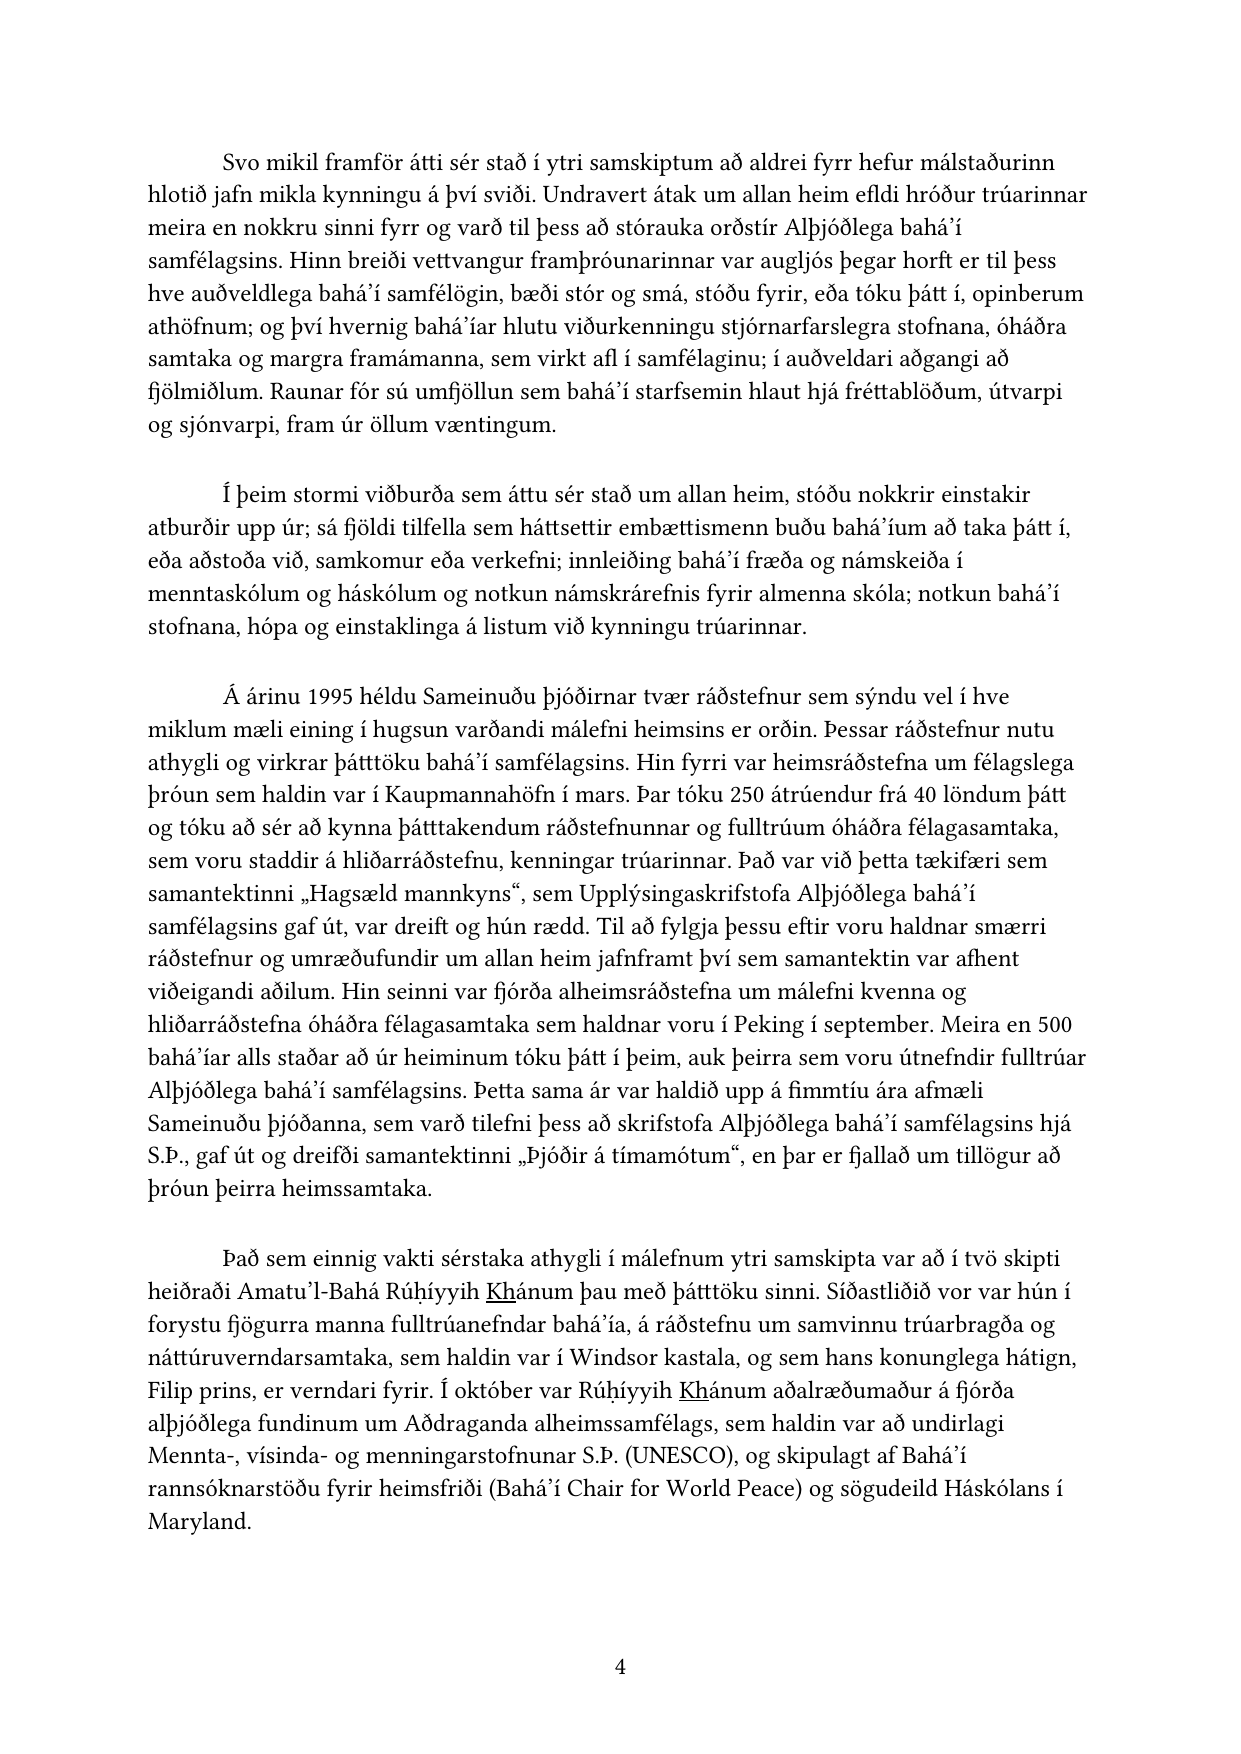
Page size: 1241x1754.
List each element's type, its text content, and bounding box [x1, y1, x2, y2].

text Í þeim stormi viðburða sem áttu sér stað um allan heim, stóðu nokkrir einstakir atburðir upp úr; sá fjöldi tilfella sem háttsettir embættismenn buðu bahá’íum að taka þátt í, eða aðstoða við, samkomur eða verkefni; innleiðing bahá’í fræða og námskeiða í menntaskólum og háskólum og notkun námskrárefnis fyrir almenna skóla; notkun bahá’í stofnana, hópa og einstaklinga á listum við kynningu trúarinnar. [148, 480, 1093, 640]
text Það sem einnig vakti sérstaka athygli í málefnum ytri samskipta var að í tvö skipti heiðraði Amatu’l‑Bahá Rúḥíyyih Khánum þau með þátttöku sinni. Síðastliðið vor var hún í forystu fjögurra manna fulltrúanefndar bahá’ía, á ráðstefnu um samvinnu trúarbragða og náttúruverndarsamtaka, sem haldin var í Windsor kastala, og sem hans konunglega hátign, Filip prins, er verndari fyrir. Í október var Rúḥíyyih Khánum aðalræðumaður á fjórða alþjóðlega fundinum um Aðdraganda alheimssamfélags, sem haldin var að undirlagi Mennta-, vísinda- og menningarstofnunar S.Þ. (UNESCO), og skipulagt af Bahá’í rannsóknarstöðu fyrir heimsfriði (Bahá’í Chair for World Peace) og sögudeild Háskólans í Maryland. [148, 1244, 1093, 1536]
text Á árinu 1995 héldu Sameinuðu þjóðirnar tvær ráðstefnur sem sýndu vel í hve miklum mæli eining í hugsun varðandi málefni heimsins er orðin. Þessar ráðstefnur nutu athygli og virkrar þátttöku bahá’í samfélagsins. Hin fyrri var heimsráðstefna um félagslega þróun sem haldin var í Kaupmannahöfn í mars. Þar tóku 250 átrúendur frá 40 löndum þátt og tóku að sér að kynna þátttakendum ráðstefnunnar og fulltrúum óháðra félagasamtaka, sem voru staddir á hliðarráðstefnu, kenningar trúarinnar. Það var við þetta tækifæri sem samantektinni „Hagsæld mannkyns“, sem Upplýsingaskrifstofa Alþjóðlega bahá’í samfélagsins gaf út, var dreift og hún rædd. Til að fylgja þessu eftir voru haldnar smærri ráðstefnur og umræðufundir um allan heim jafnframt því sem samantektin var afhent viðeigandi aðilum. Hin seinni var fjórða alheimsráðstefna um málefni kvenna og hliðarráðstefna óháðra félagasamtaka sem haldnar voru í Peking í september. Meira en 500 bahá’íar alls staðar að úr heiminum tóku þátt í þeim, auk þeirra sem voru útnefndir fulltrúar Alþjóðlega bahá’í samfélagsins. Þetta sama ár var haldið upp á fimmtíu ára afmæli Sameinuðu þjóðanna, sem varð tilefni þess að skrifstofa Alþjóðlega bahá’í samfélagsins hjá S.Þ., gaf út og dreifði samantektinni „Þjóðir á tímamótum“, en þar er fjallað um tillögur að þróun þeirra heimssamtaka. [148, 682, 1093, 1203]
text Svo mikil framför átti sér stað í ytri samskiptum að aldrei fyrr hefur málstaðurinn hlotið jafn mikla kynningu á því sviði. Undravert átak um allan heim efldi hróður trúarinnar meira en nokkru sinni fyrr og varð til þess að stórauka orðstír Alþjóðlega bahá’í samfélagsins. Hinn breiði vettvangur framþróunarinnar var augljós þegar horft er til þess hve auðveldlega bahá’í samfélögin, bæði stór og smá, stóðu fyrir, eða tóku þátt í, opinberum athöfnum; og því hvernig bahá’íar hlutu viðurkenningu stjórnarfarslegra stofnana, óháðra samtaka og margra framámanna, sem virkt afl í samfélaginu; í auðveldari aðgangi að fjölmiðlum. Raunar fór sú umfjöllun sem bahá’í starfsemin hlaut hjá fréttablöðum, útvarpi og sjónvarpi, fram úr öllum væntingum. [148, 148, 1093, 439]
